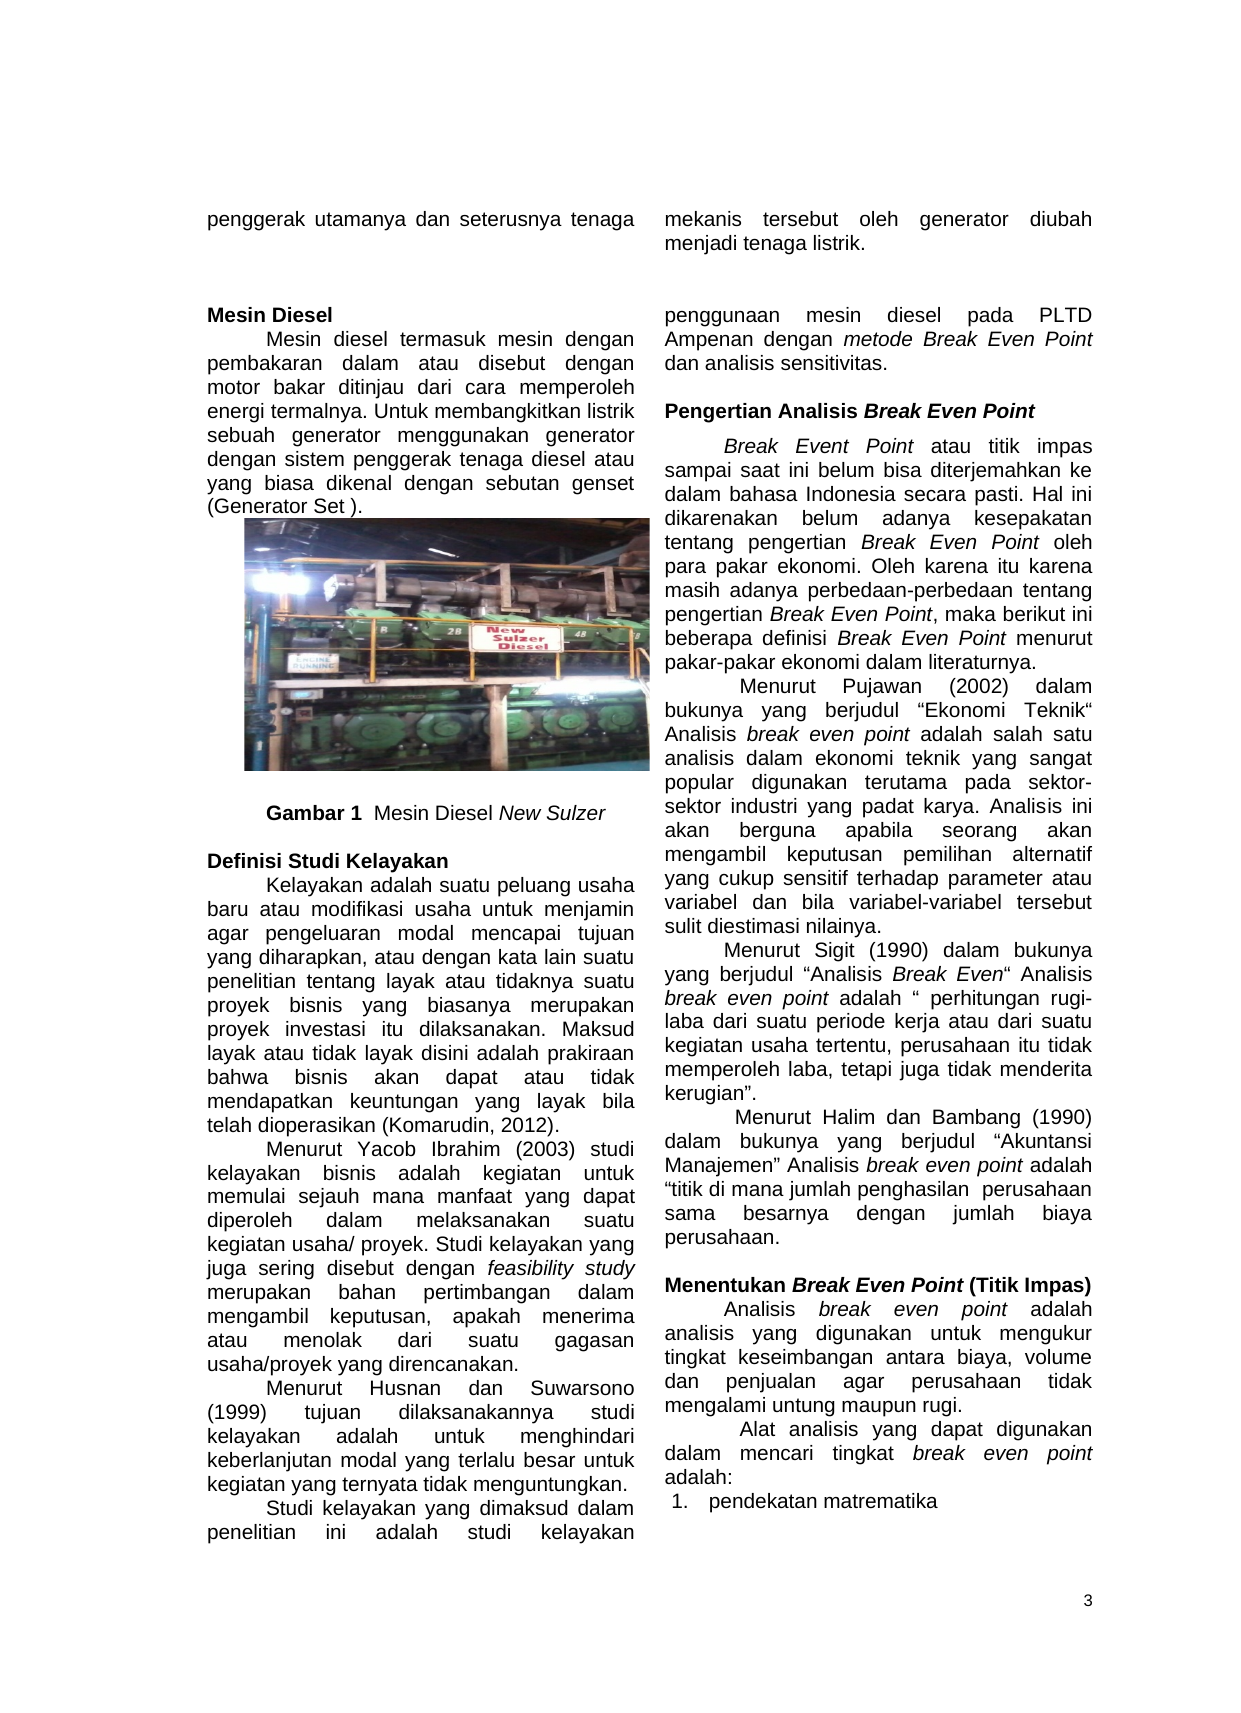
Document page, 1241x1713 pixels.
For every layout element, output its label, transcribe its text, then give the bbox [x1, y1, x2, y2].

text Definisi Studi Kelayakan [207, 849, 635, 873]
text Menurut Pujawan (2002) dalam bukunya yang berjudul “Ekonomi Teknik“ Analisis break even point adalah salah satu analisis dalam ekonomi teknik yang sangat popular digunakan terutama pada sektor-sektor industri yang padat karya. Analisis ini akan berguna apabila seorang akan mengambil keputusan pemilihan alternatif yang cukup sensitif terhadap parameter atau variabel dan bila variabel-variabel tersebut sulit diestimasi nilainya. [664, 674, 1092, 937]
text Alat analisis yang dapat digunakan dalam mencari tingkat break even point adalah: [664, 1417, 1092, 1488]
text Menurut Husnan dan Suwarsono (1999) tujuan dilaksanakannya studi kelayakan adalah untuk menghindari keberlanjutan modal yang terlalu besar untuk kegiatan yang ternyata tidak menguntungkan. [207, 1376, 635, 1496]
text Menurut Yacob Ibrahim (2003) studi kelayakan bisnis adalah kegiatan untuk memulai sejauh mana manfaat yang dapat diperoleh dalam melaksanakan suatu kegiatan usaha/ proyek. Studi kelayakan yang juga sering disebut dengan feasibility study merupakan bahan pertimbangan dalam mengambil keputusan, apakah menerima atau menolak dari suatu gagasan usaha/proyek yang direncanakan. [207, 1136, 635, 1376]
text Mesin Diesel [207, 303, 635, 327]
text Kelayakan adalah suatu peluang usaha baru atau modifikasi usaha untuk menjamin agar pengeluaran modal mencapai tujuan yang diharapkan, atau dengan kata lain suatu penelitian tentang layak atau tidaknya suatu proyek bisnis yang biasanya merupakan proyek investasi itu dilaksanakan. Maksud layak atau tidak layak disini adalah prakiraan bahwa bisnis akan dapat atau tidak mendapatkan keuntungan yang layak bila telah dioperasikan (Komarudin, 2012). [207, 873, 635, 1136]
picture [244, 518, 650, 771]
list pendekatan matrematika [671, 1488, 1092, 1512]
text Pengertian Analisis Break Even Point [664, 398, 1092, 422]
text Mesin diesel termasuk mesin dengan pembakaran dalam atau disebut dengan motor bakar ditinjau dari cara memperoleh energi termalnya. Untuk membangkitkan listrik sebuah generator menggunakan generator dengan sistem penggerak tenaga diesel atau yang biasa dikenal dengan sebutan genset (Generator Set ). [207, 327, 635, 518]
text Analisis break even point adalah analisis yang digunakan untuk mengukur tingkat keseimbangan antara biaya, volume dan penjualan agar perusahaan tidak mengalami untung maupun rugi. [664, 1297, 1092, 1417]
text Gambar 1 Mesin Diesel New Sulzer [207, 801, 635, 825]
text Break Event Point atau titik impas sampai saat ini belum bisa diterjemahkan ke dalam bahasa Indonesia secara pasti. Hal ini dikarenakan belum adanya kesepakatan tentang pengertian Break Even Point oleh para pakar ekonomi. Oleh karena itu karena masih adanya perbedaan-perbedaan tentang pengertian Break Even Point, maka berikut ini beberapa definisi Break Even Point menurut pakar-pakar ekonomi dalam literaturnya. [664, 434, 1092, 674]
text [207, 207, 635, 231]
text Menurut Sigit (1990) dalam bukunya yang berjudul “Analisis Break Even“ Analisis break even point adalah “ perhitungan rugi-laba dari suatu periode kerja atau dari suatu kegiatan usaha tertentu, perusahaan itu tidak memperoleh laba, tetapi juga tidak menderita kerugian”. [664, 937, 1092, 1105]
text Menurut Halim dan Bambang (1990) dalam bukunya yang berjudul “Akuntansi Manajemen” Analisis break even point adalah “titik di mana jumlah penghasilan perusahaan sama besarnya dengan jumlah biaya perusahaan. [664, 1105, 1092, 1249]
text Studi kelayakan yang dimaksud dalam penelitian ini adalah studi kelayakan penggunaan mesin diesel pada PLTD Ampenan dengan metode Break Even Point dan analisis sensitivitas. [664, 303, 1092, 374]
text Studi kelayakan yang dimaksud dalam penelitian ini adalah studi kelayakan penggunaan mesin diesel pada PLTD Ampenan dengan metode Break Even Point dan analisis sensitivitas. [207, 1496, 635, 1544]
text Menentukan Break Even Point (Titik Impas) [664, 1273, 1092, 1297]
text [664, 207, 1092, 255]
